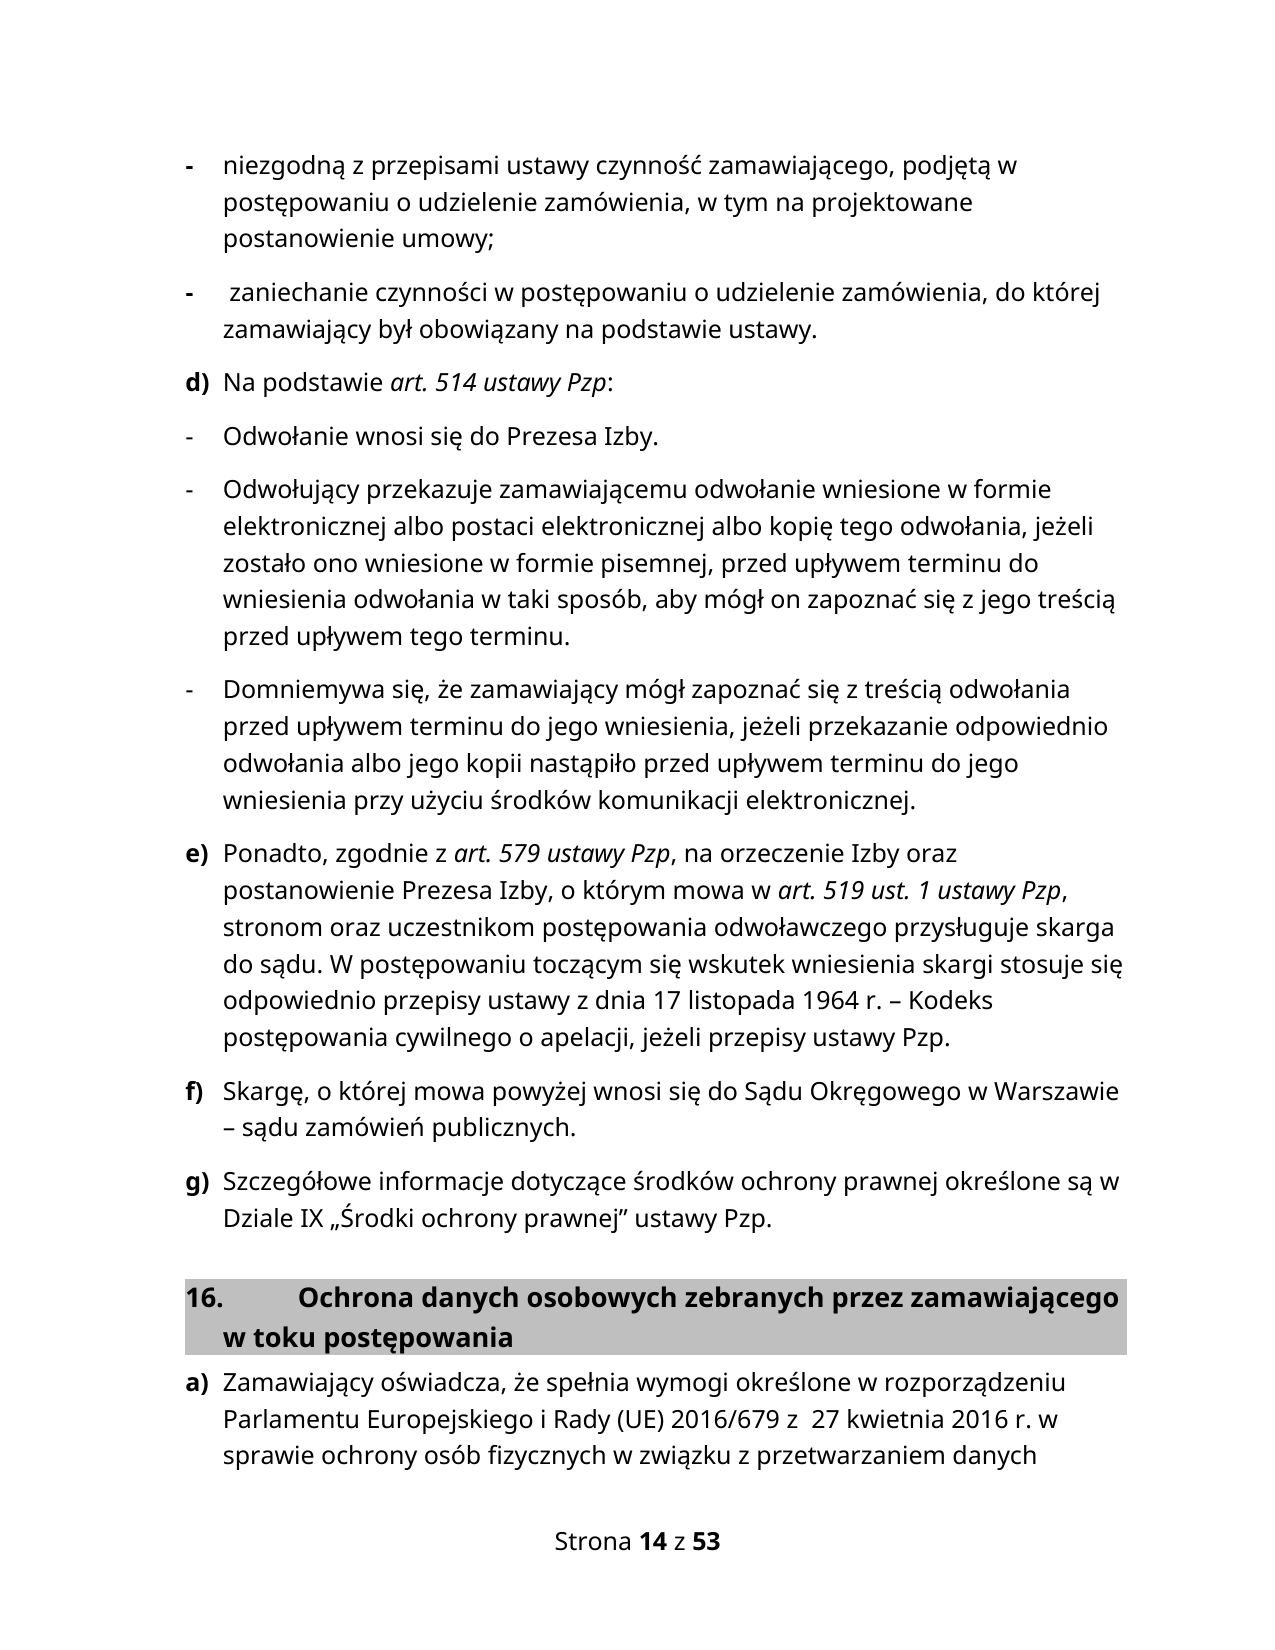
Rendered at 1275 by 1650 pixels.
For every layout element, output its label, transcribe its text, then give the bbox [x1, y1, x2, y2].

list Odwołujący przekazuje zamawiającemu odwołanie wniesione w formie elektronicznej albo postaci elektronicznej albo kopię tego odwołania, jeżeli zostało ono wniesione w formie pisemnej, przed upływem terminu do wniesienia odwołania w taki sposób, aby mógł on zapoznać się z jego treścią przed upływem tego terminu. [185, 472, 1127, 653]
list Szczegółowe informacje dotyczące środków ochrony prawnej określone są w Dziale IX „Środki ochrony prawnej” ustawy Pzp. [185, 1163, 1127, 1234]
subtitle Ochrona danych osobowych zebranych przez zamawiającego w toku postępowania [185, 1279, 1127, 1355]
list Skargę, o której mowa powyżej wnosi się do Sądu Okręgowego w Warszawie – sądu zamówień publicznych. [185, 1073, 1127, 1144]
list Domniemywa się, że zamawiający mógł zapoznać się z treścią odwołania przed upływem terminu do jego wniesienia, jeżeli przekazanie odpowiednio odwołania albo jego kopii nastąpiło przed upływem terminu do jego wniesienia przy użyciu środków komunikacji elektronicznej. [185, 672, 1127, 817]
list Odwołanie wnosi się do Prezesa Izby. [185, 418, 1127, 452]
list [185, 1364, 1127, 1472]
list Ponadto, zgodnie z art. 579 ustawy Pzp, na orzeczenie Izby oraz postanowienie Prezesa Izby, o którym mowa w art. 519 ust. 1 ustawy Pzp, stronom oraz uczestnikom postępowania odwoławczego przysługuje skarga do sądu. W postępowaniu toczącym się wskutek wniesienia skargi stosuje się odpowiednio przepisy ustawy z dnia 17 listopada 1964 r. – Kodeks postępowania cywilnego o apelacji, jeżeli przepisy ustawy Pzp. [185, 836, 1127, 1054]
list Na podstawie art. 514 ustawy Pzp: [185, 365, 1127, 399]
list niezgodną z przepisami ustawy czynność zamawiającego, podjętą w postępowaniu o udzielenie zamówienia, w tym na projektowane postanowienie umowy; [185, 148, 1127, 255]
list zaniechanie czynności w postępowaniu o udzielenie zamówienia, do której zamawiający był obowiązany na podstawie ustawy. [185, 274, 1127, 345]
